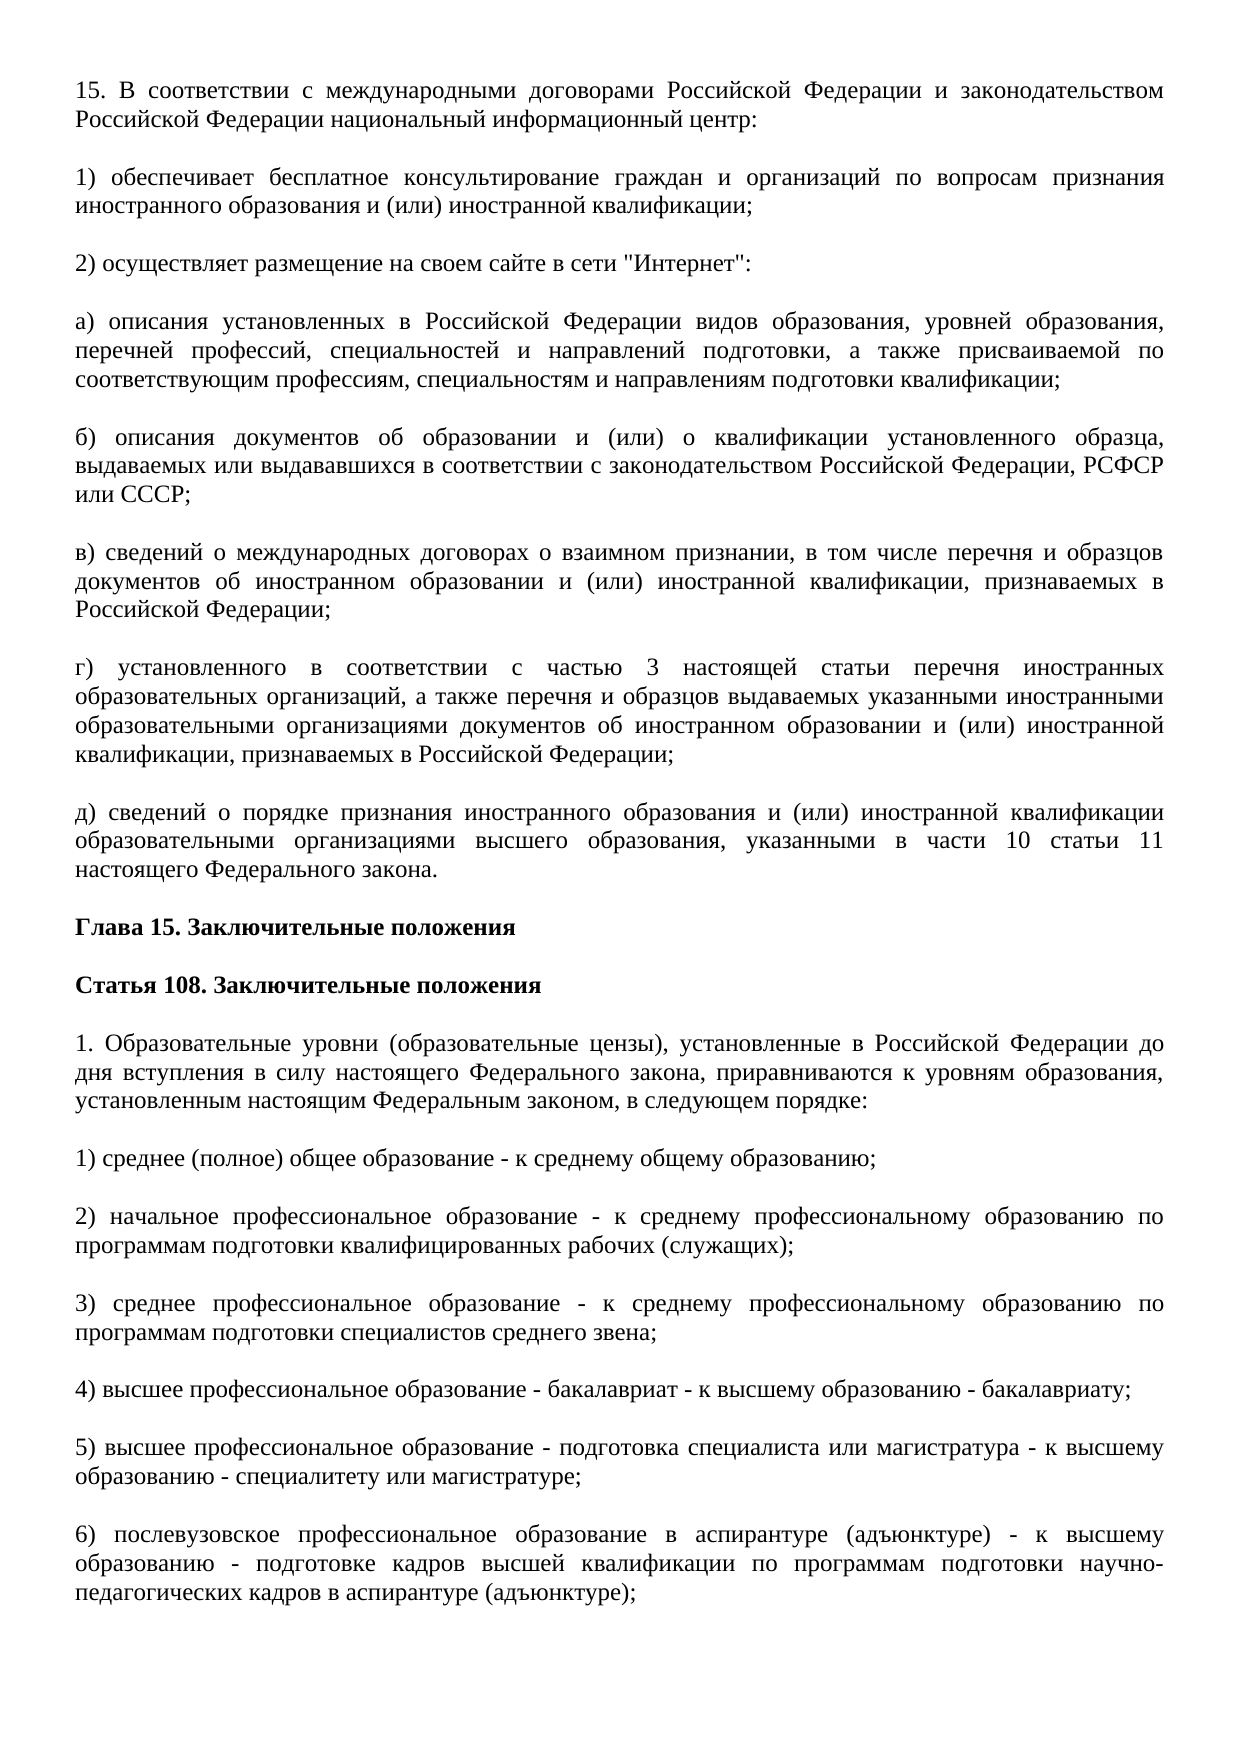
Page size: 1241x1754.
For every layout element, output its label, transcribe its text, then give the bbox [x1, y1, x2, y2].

text 1) среднее (полное) общее образование - к среднему общему образованию; [75, 1143, 1165, 1172]
text 2) осуществляет размещение на своем сайте в сети "Интернет": [75, 248, 1165, 277]
text 5) высшее профессиональное образование - подготовка специалиста или магистратура - к высшему образованию - специалитету или магистратуре; [75, 1432, 1165, 1490]
text Глава 15. Заключительные положения [75, 912, 1165, 941]
text 1) обеспечивает бесплатное консультирование граждан и организаций по вопросам признания иностранного образования и (или) иностранной квалификации; [75, 162, 1165, 219]
text г) установленного в соответствии с частью 3 настоящей статьи перечня иностранных образовательных организаций, а также перечня и образцов выдаваемых указанными иностранными образовательными организациями документов об иностранном образовании и (или) иностранной квалификации, признаваемых в Российской Федерации; [75, 652, 1165, 767]
text 1. Образовательные уровни (образовательные цензы), установленные в Российской Федерации до дня вступления в силу настоящего Федерального закона, приравниваются к уровням образования, установленным настоящим Федеральным законом, в следующем порядке: [75, 1028, 1165, 1114]
text в) сведений о международных договорах о взаимном признании, в том числе перечня и образцов документов об иностранном образовании и (или) иностранной квалификации, признаваемых в Российской Федерации; [75, 537, 1165, 623]
text 15. В соответствии с международными договорами Российской Федерации и законодательством Российской Федерации национальный информационный центр: [75, 75, 1165, 132]
text а) описания установленных в Российской Федерации видов образования, уровней образования, перечней профессий, специальностей и направлений подготовки, а также присваиваемой по соответствующим профессиям, специальностям и направлениям подготовки квалификации; [75, 306, 1165, 392]
text 4) высшее профессиональное образование - бакалавриат - к высшему образованию - бакалавриату; [75, 1374, 1165, 1403]
text Статья 108. Заключительные положения [75, 970, 1165, 999]
text 6) послевузовское профессиональное образование в аспирантуре (адъюнктуре) - к высшему образованию - подготовке кадров высшей квалификации по программам подготовки научно-педагогических кадров в аспирантуре (адъюнктуре); [75, 1519, 1165, 1605]
text 2) начальное профессиональное образование - к среднему профессиональному образованию по программам подготовки квалифицированных рабочих (служащих); [75, 1201, 1165, 1259]
text 3) среднее профессиональное образование - к среднему профессиональному образованию по программам подготовки специалистов среднего звена; [75, 1288, 1165, 1345]
text д) сведений о порядке признания иностранного образования и (или) иностранной квалификации образовательными организациями высшего образования, указанными в части 10 статьи 11 настоящего Федерального закона. [75, 797, 1165, 883]
text б) описания документов об образовании и (или) о квалификации установленного образца, выдаваемых или выдававшихся в соответствии с законодательством Российской Федерации, РСФСР или СССР; [75, 422, 1165, 508]
